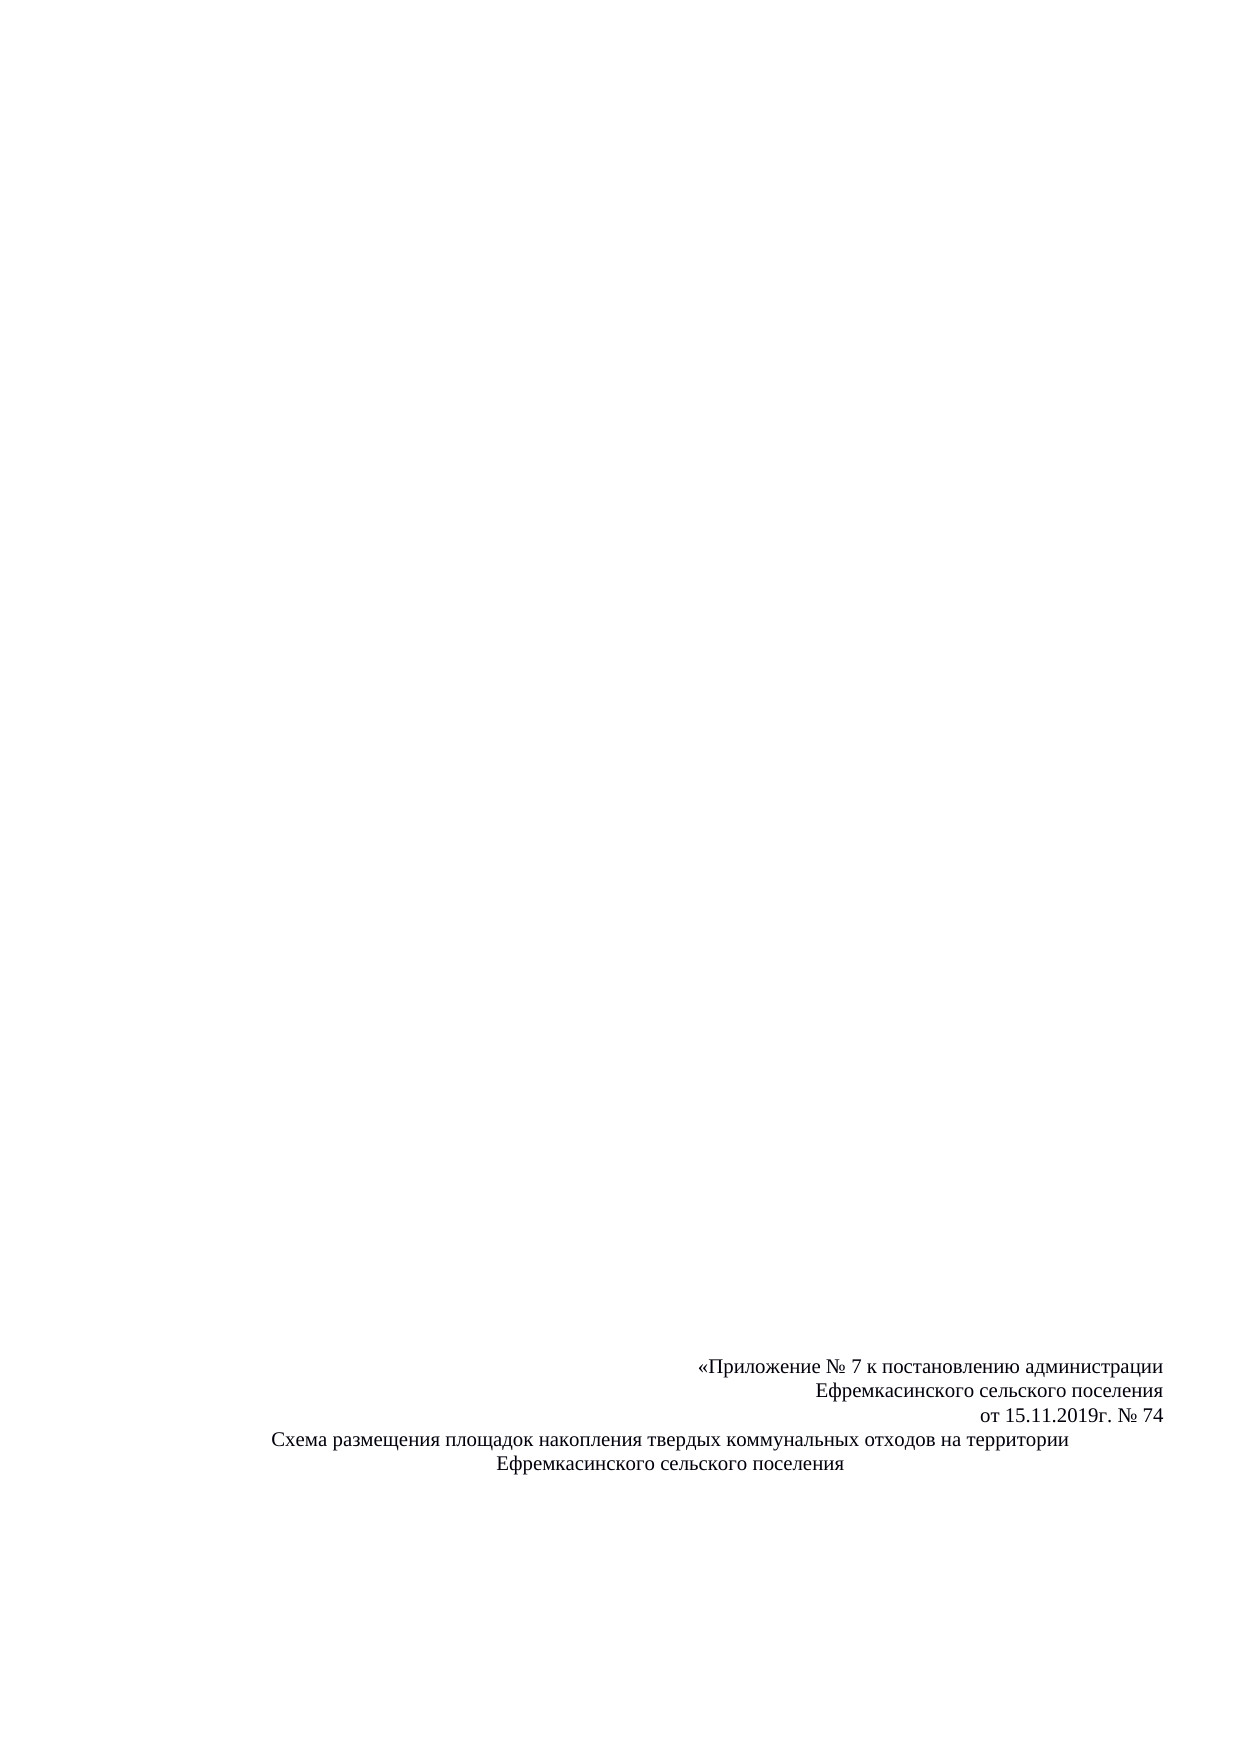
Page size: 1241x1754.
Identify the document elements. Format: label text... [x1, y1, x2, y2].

text от 15.11.2019г. № 74 [177, 1402, 1163, 1427]
text «Приложение № 7 к постановлению администрации [177, 1354, 1163, 1378]
text Схема размещения площадок накопления твердых коммунальных отходов на территории [177, 1427, 1163, 1451]
text Ефремкасинского сельского поселения [177, 1451, 1163, 1475]
text Ефремкасинского сельского поселения [177, 1378, 1163, 1402]
